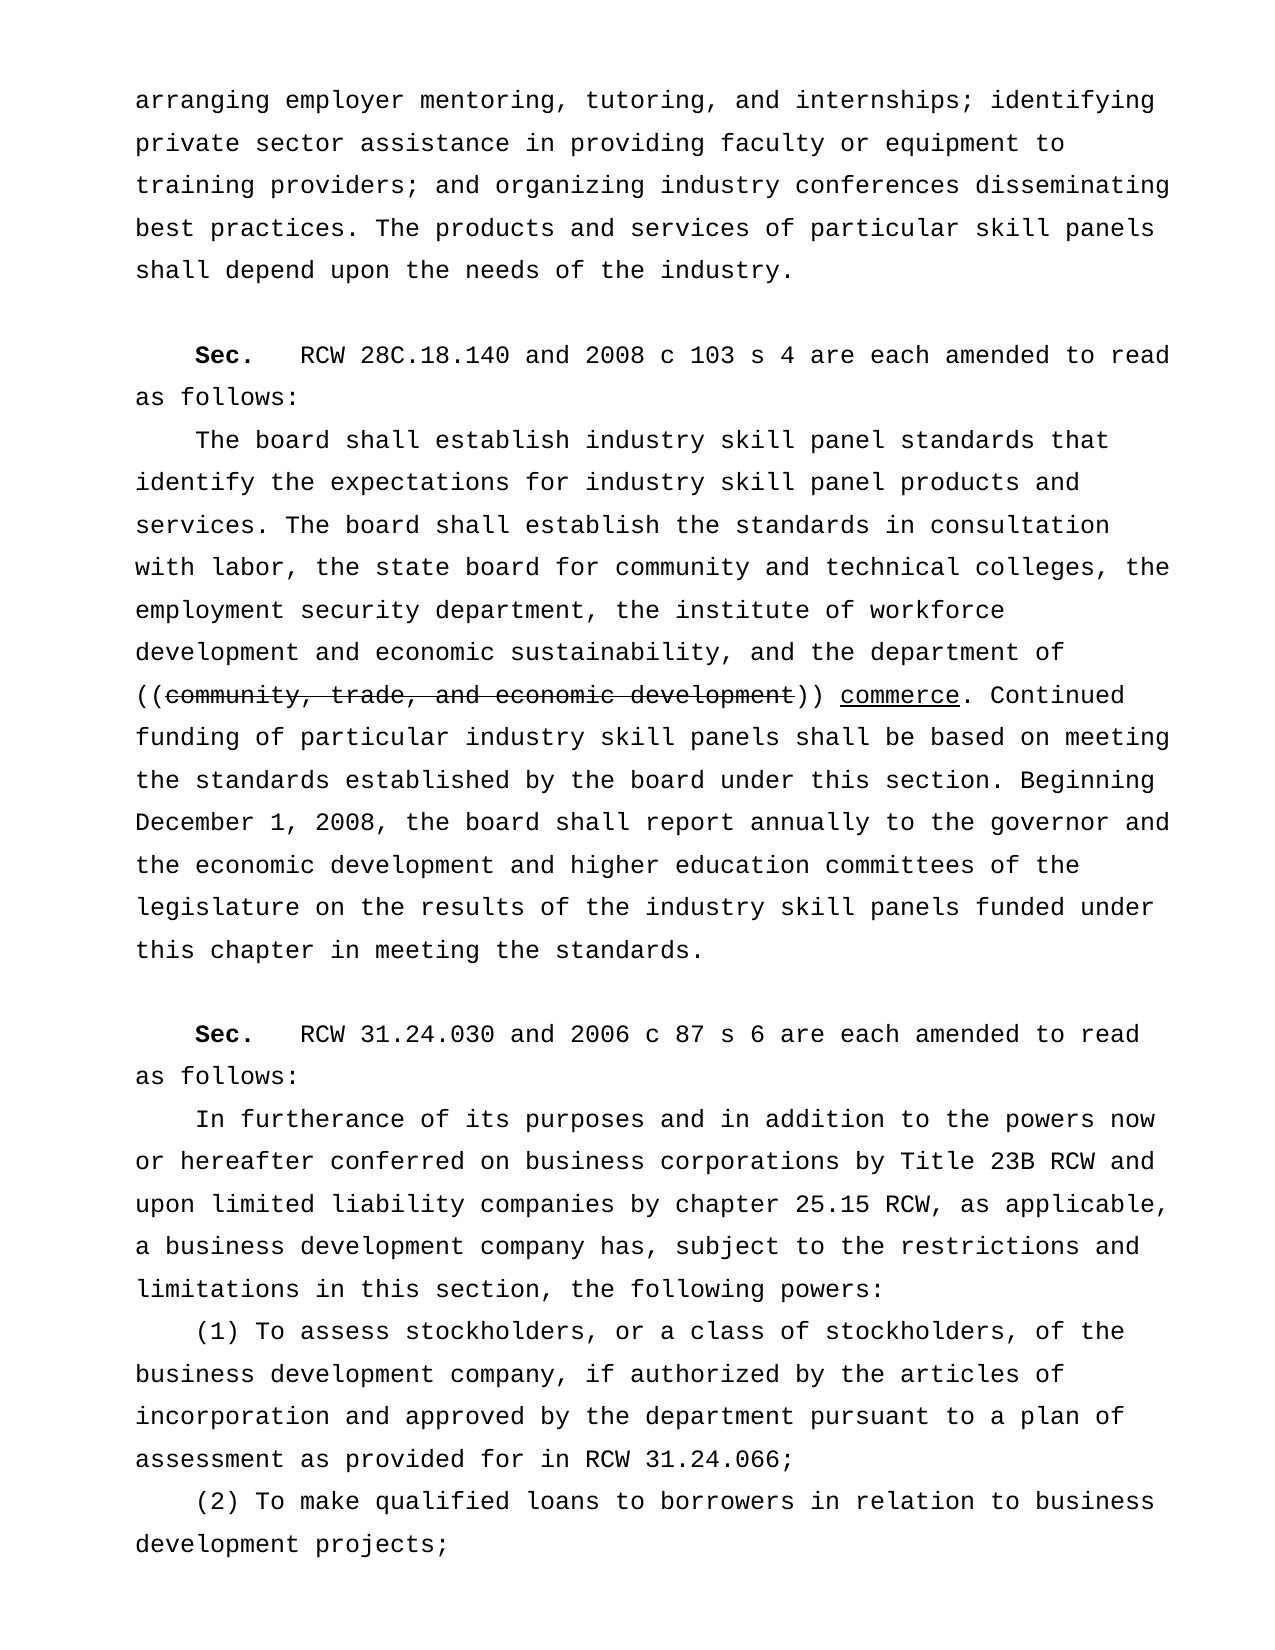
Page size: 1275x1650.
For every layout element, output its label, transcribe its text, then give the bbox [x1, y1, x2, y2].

text Sec. RCW 31.24.030 and 2006 c 87 s 6 are each amended to read as follows: [135, 1008, 1170, 1093]
text In furtherance of its purposes and in addition to the powers now or hereafter conferred on business corporations by Title 23B RCW and upon limited liability companies by chapter 25.15 RCW, as applicable, a business development company has, subject to the restrictions and limitations in this section, the following powers: [135, 1093, 1170, 1306]
text The board shall establish industry skill panel standards that identify the expectations for industry skill panel products and services. The board shall establish the standards in consultation with labor, the state board for community and technical colleges, the employment security department, the institute of workforce development and economic sustainability, and the department of ((community, trade, and economic development)) commerce. Continued funding of particular industry skill panels shall be based on meeting the standards established by the board under this section. Beginning December 1, 2008, the board shall report annually to the governor and the economic development and higher education committees of the legislature on the results of the industry skill panels funded under this chapter in meeting the standards. [135, 414, 1170, 967]
text (1) To assess stockholders, or a class of stockholders, of the business development company, if authorized by the articles of incorporation and approved by the department pursuant to a plan of assessment as provided for in RCW 31.24.066; [135, 1306, 1170, 1476]
text Sec. RCW 28C.18.140 and 2008 c 103 s 4 are each amended to read as follows: [135, 329, 1170, 414]
text (2) To make qualified loans to borrowers in relation to business development projects; [135, 1476, 1170, 1561]
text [135, 75, 1170, 287]
